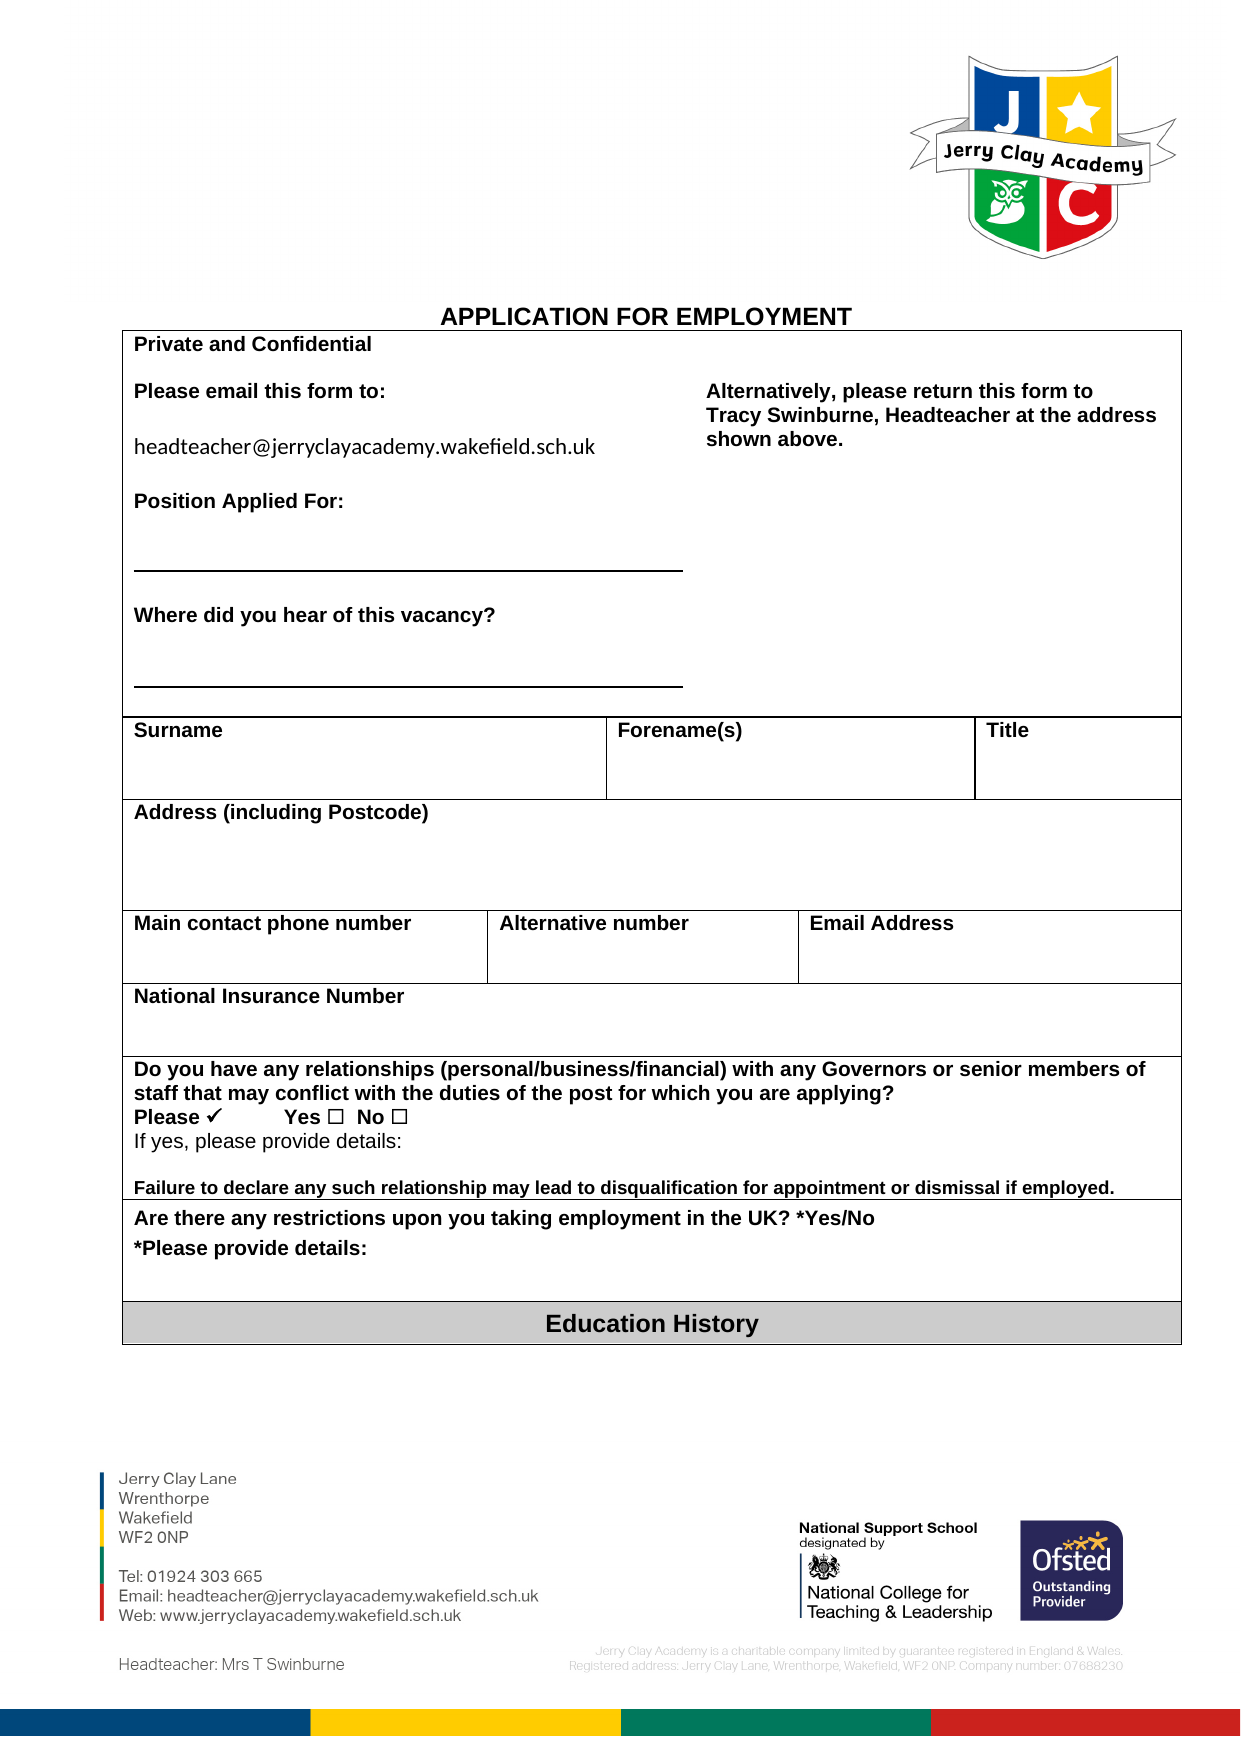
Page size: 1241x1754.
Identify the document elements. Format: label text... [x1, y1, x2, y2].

table_cell Main contact phone number [123, 911, 487, 983]
table_cell National Insurance Number [123, 984, 1181, 1056]
table_cell Title [976, 718, 1181, 799]
table_cell Address (including Postcode) [123, 800, 1181, 910]
table_cell Surname [123, 718, 606, 799]
table_cell Do you have any relationships (personal/business/financial) with any Governors or senior members of staff that may conflict with the duties of the post for which you are applying? Please Yes No If yes, please provide details: Failure to declare any such relationship may lead to disqualification for appointment or dismissal if employed. [123, 1057, 1181, 1198]
table_cell Forename(s) [607, 718, 974, 799]
picture [0, 1421, 1241, 1736]
table_cell Alternative number [488, 911, 798, 983]
table_header Alternatively, please return this form to Tracy Swinburne, Headteacher at the address shown above. [695, 331, 1181, 716]
text APPLICATION FOR EMPLOYMENT [166, 302, 1126, 330]
table_cell Email Address [799, 911, 1181, 983]
table_cell Are there any restrictions upon you taking employment in the UK? *Yes/No *Please provide details: [123, 1200, 1181, 1301]
picture [63, 0, 1228, 302]
table_cell Education History [123, 1302, 1181, 1343]
table_header Private and Confidential Please email this form to: headteacher@jerryclayacademy.wakefield.sch.uk Position Applied For: Where did you hear of this vacancy? [123, 331, 694, 716]
